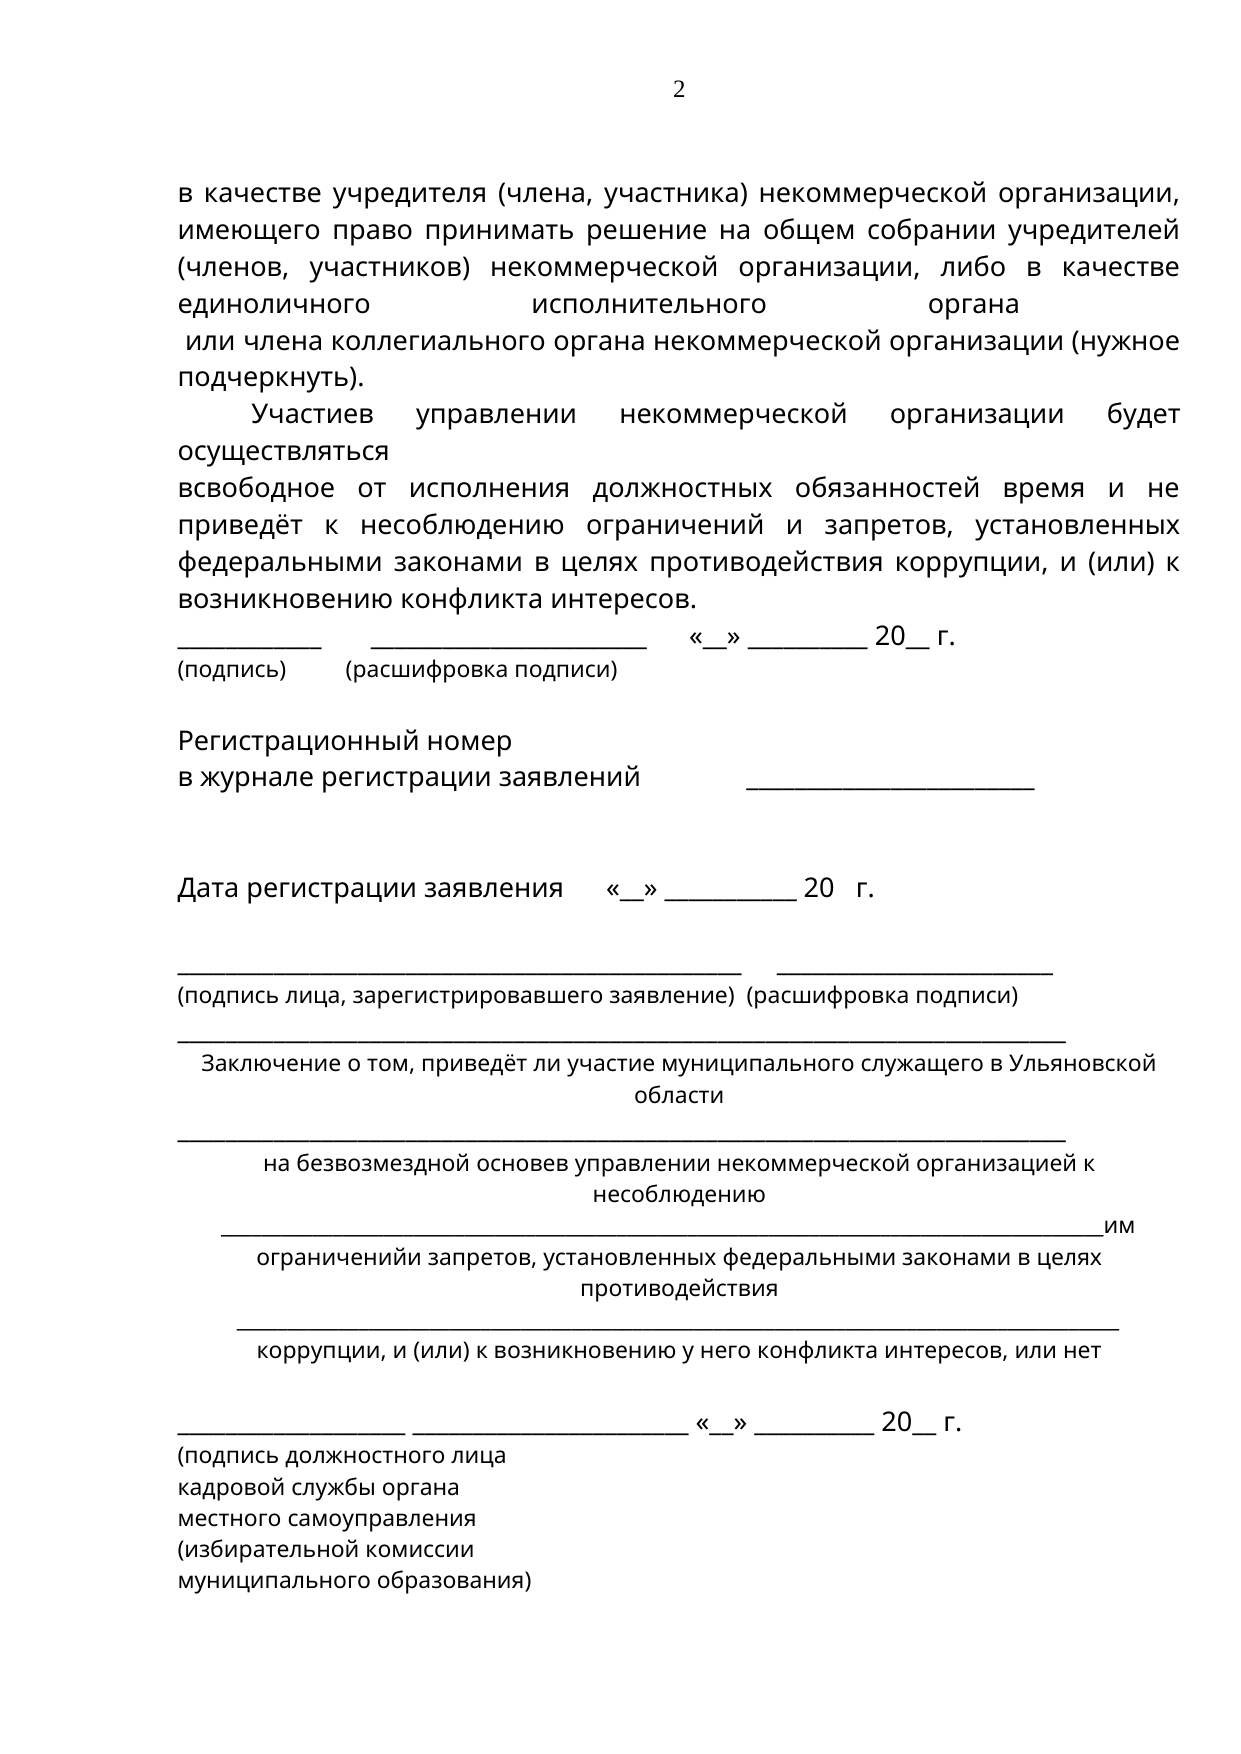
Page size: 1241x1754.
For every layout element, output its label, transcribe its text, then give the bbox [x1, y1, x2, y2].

text кадровой службы органа [177, 1470, 1181, 1502]
text местного самоуправления [177, 1502, 1181, 1533]
text на безвозмездной основев управлении некоммерческой организацией к несоблюдению [177, 1147, 1181, 1209]
text _______________________________________________ _______________________ [177, 942, 1181, 979]
text Заключение о том, приведёт ли участие муниципального служащего в Ульяновской области [177, 1047, 1181, 1110]
text _______________________________________________________________________________________им ограниченийи запретов, установленных федеральными законами в целях противодействия [177, 1209, 1181, 1303]
text ___________________ _______________________ «__» __________ 20__ г. [177, 1402, 1181, 1439]
text (подпись лица, зарегистрировавшего заявление) (расшифровка подписи) [177, 979, 1181, 1010]
text __________________________________________________________________________ [177, 1110, 1181, 1147]
text _______________________________________________________________________________________ [177, 1303, 1181, 1334]
text (избирательной комиссии [177, 1533, 1181, 1564]
text в журнале регистрации заявлений ________________________ [177, 758, 1181, 795]
text Дата регистрации заявления «__» ___________ 20 г. [177, 868, 1181, 905]
text __________________________________________________________________________ [177, 1010, 1181, 1047]
text Регистрационный номер [177, 721, 1181, 758]
text в качестве учредителя (члена, участника) некоммерческой организации, имеющего право принимать решение на общем собрании учредителей (членов, участников) некоммерческой организации, либо в качестве единоличного исполнительного органа или члена коллегиального органа некоммерческой организации (нужное подчеркнуть). [177, 173, 1181, 395]
text (подпись) (расшифровка подписи) [177, 653, 1181, 684]
text муниципального образования) [177, 1564, 1181, 1595]
text (подпись должностного лица [177, 1439, 1181, 1470]
text ____________ _______________________ «__» __________ 20__ г. [177, 616, 1181, 653]
text коррупции, и (или) к возникновению у него конфликта интересов, или нет [177, 1334, 1181, 1365]
text Участиев управлении некоммерческой организации будет осуществляться всвободное от исполнения должностных обязанностей время и не приведёт к несоблюдению ограничений и запретов, установленных федеральными законами в целях противодействия коррупции, и (или) к возникновению конфликта интересов. [177, 395, 1181, 616]
